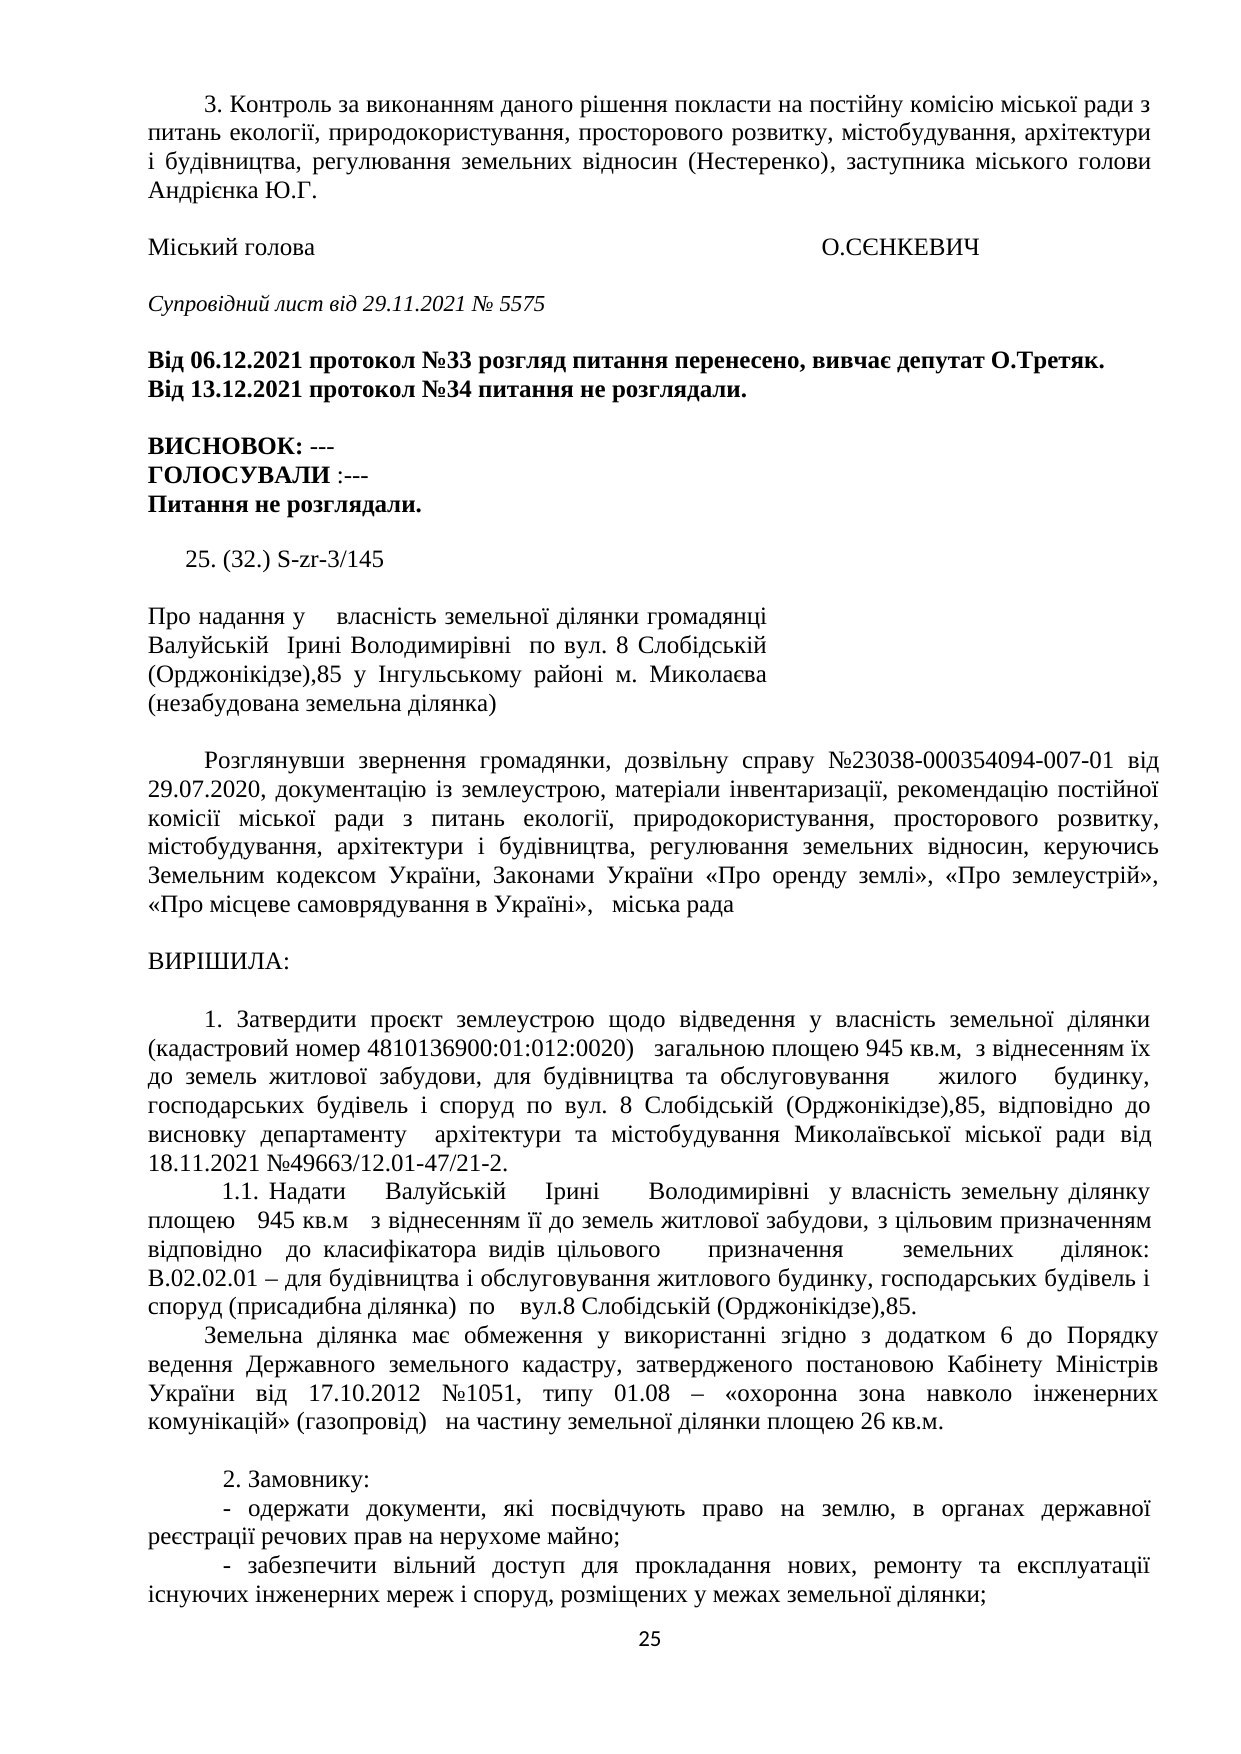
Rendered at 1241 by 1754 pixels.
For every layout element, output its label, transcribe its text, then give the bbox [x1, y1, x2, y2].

text Про надання у власність земельної ділянки громадянці Валуйській Ірині Володимирівні по вул. 8 Слобідській (Орджонікідзе),85 у Інгульському районі м. Миколаєва (незабудована земельна ділянка) [148, 601, 768, 716]
text 3. Контроль за виконанням даного рішення покласти на постійну комісію міської ради з питань екології, природокористування, просторового розвитку, містобудування, архітектури і будівництва, регулювання земельних відносин (Нестеренко), заступника міського голови Андрієнка Ю.Г. [148, 89, 1152, 204]
text 1.1. Надати Валуйській Ірині Володимирівні у власність земельну ділянку площею 945 кв.м з віднесенням її до земель житлової забудови, з цільовим призначенням відповідно до класифікатора видів цільового призначення земельних ділянок: В.02.02.01 – для будівництва і обслуговування житлового будинку, господарських будівель і споруд (присадибна ділянка) по вул.8 Слобідській (Орджонікідзе),85. [148, 1176, 1152, 1320]
text Від 13.12.2021 протокол №34 питання не розглядали. [148, 374, 1152, 402]
text Питання не розглядали. [148, 489, 1152, 517]
text 1. Затвердити проєкт землеустрою щодо відведення у власність земельної ділянки (кадастровий номер 4810136900:01:012:0020) загальною площею 945 кв.м, з віднесенням їх до земель житлової забудови, для будівництва та обслуговування жилого будинку, господарських будівель і споруд по вул. 8 Слобідській (Орджонікідзе),85, відповідно до висновку департаменту архітектури та містобудування Миколаївської міської ради від 18.11.2021 №49663/12.01-47/21-2. [148, 1004, 1152, 1176]
text Супровідний лист від 29.11.2021 № 5575 [148, 290, 1152, 316]
text ГОЛОСУВАЛИ :--- [148, 460, 1152, 489]
text Земельна ділянка має обмеження у використанні згідно з додатком 6 до Порядку ведення Державного земельного кадастру, затвердженого постановою Кабінету Міністрів України від 17.10.2012 №1051, типу 01.08 – «охоронна зона навколо інженерних комунікацій» (газопровід) на частину земельної ділянки площею 26 кв.м. [148, 1320, 1160, 1435]
list (32.) S-zr-3/145 [185, 544, 1152, 573]
text ВИРІШИЛА: [148, 946, 1160, 975]
text Від 06.12.2021 протокол №33 розгляд питання перенесено, вивчає депутат О.Третяк. [148, 345, 1152, 374]
text ВИСНОВОК: --- [148, 431, 1152, 460]
text Розглянувши звернення громадянки, дозвільну справу №23038-000354094-007-01 від 29.07.2020, документацію із землеустрою, матеріали інвентаризації, рекомендацію постійної комісії міської ради з питань екології, природокористування, просторового розвитку, містобудування, архітектури і будівництва, регулювання земельних відносин, керуючись Земельним кодексом України, Законами України «Про оренду землі», «Про землеустрій», «Про місцеве самоврядування в Україні», міська рада [148, 745, 1160, 918]
text - забезпечити вільний доступ для прокладання нових, ремонту та експлуатації існуючих інженерних мереж і споруд, розміщених у межах земельної ділянки; [148, 1550, 1152, 1608]
text - одержати документи, які посвідчують право на землю, в органах державної реєстрації речових прав на нерухоме майно; [148, 1493, 1152, 1550]
text 2. Замовнику: [148, 1464, 1152, 1493]
text Міський голова О.СЄНКЕВИЧ [148, 232, 1148, 261]
